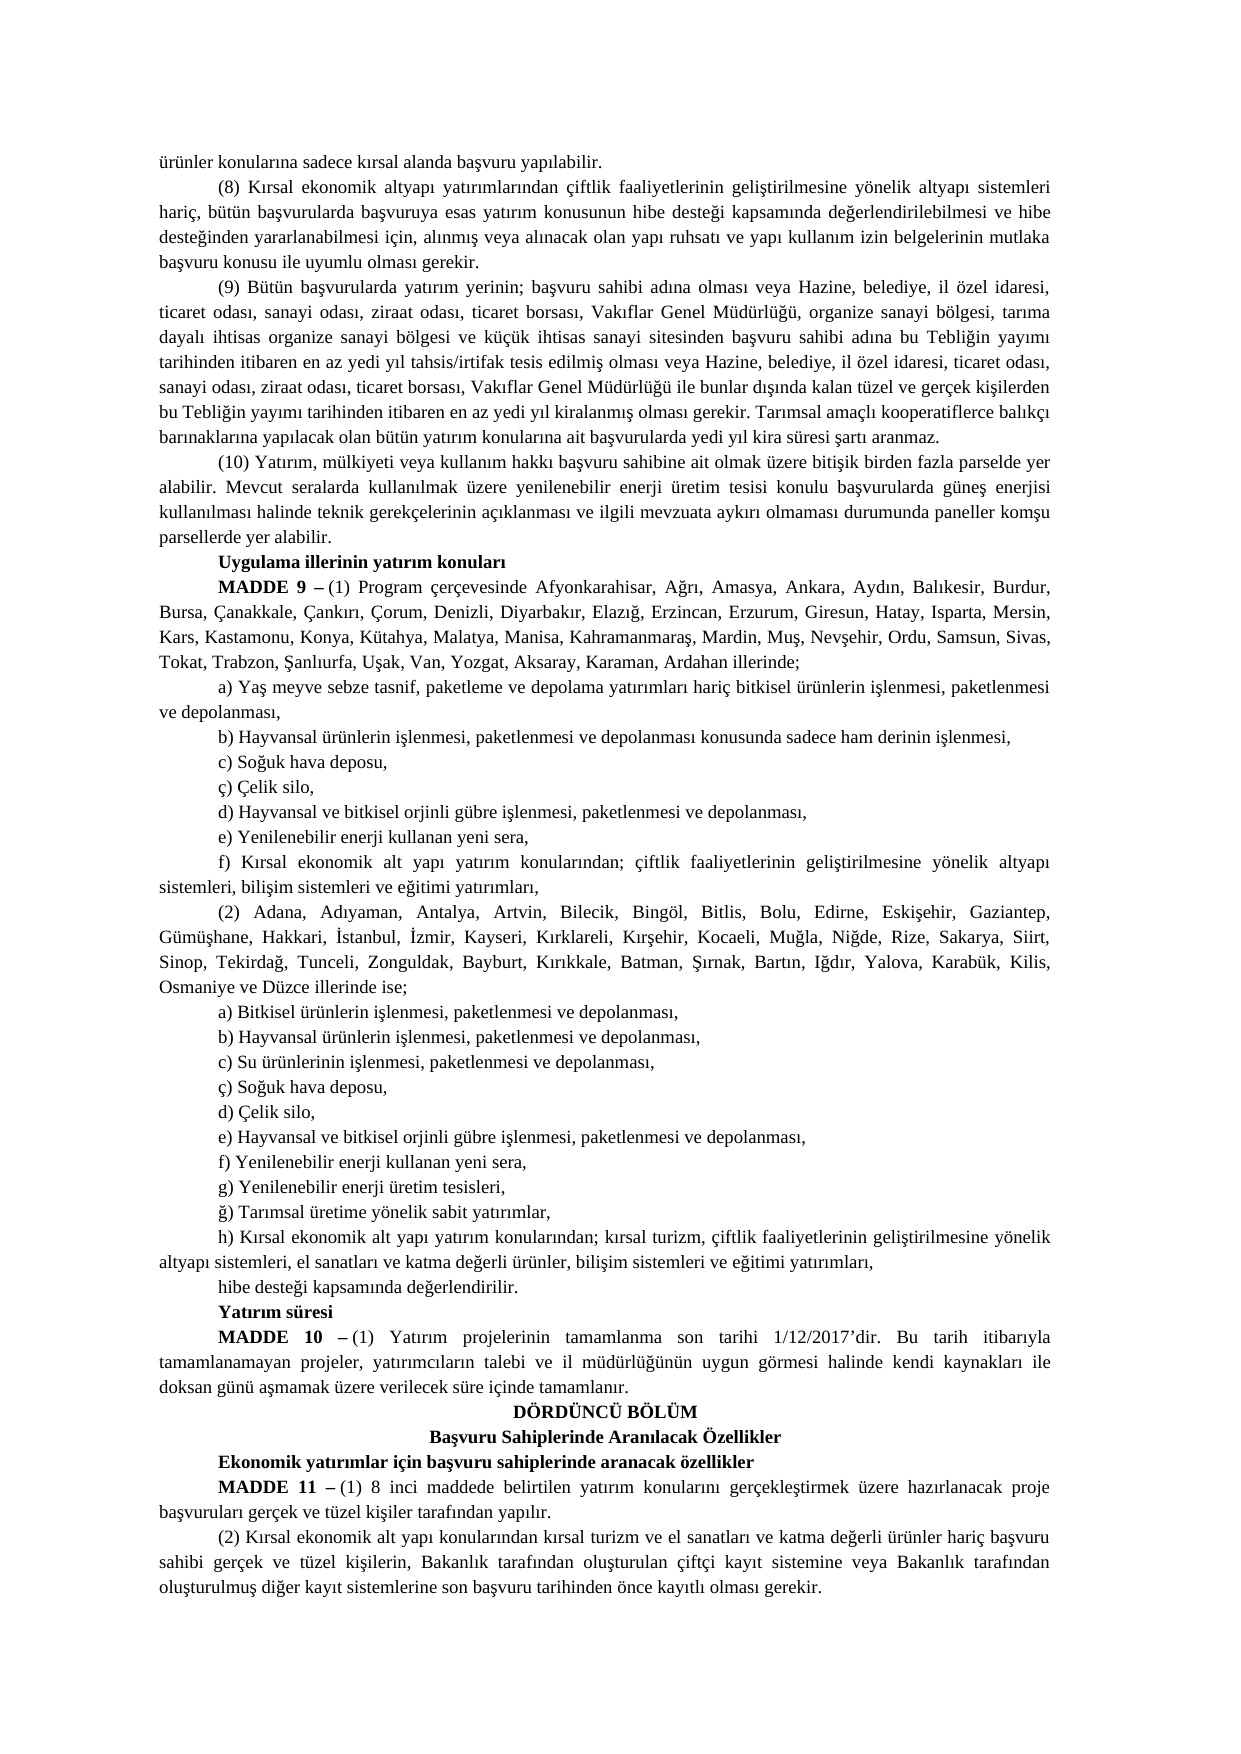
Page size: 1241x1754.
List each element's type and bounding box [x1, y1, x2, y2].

table_cell [148, 148, 1063, 1598]
